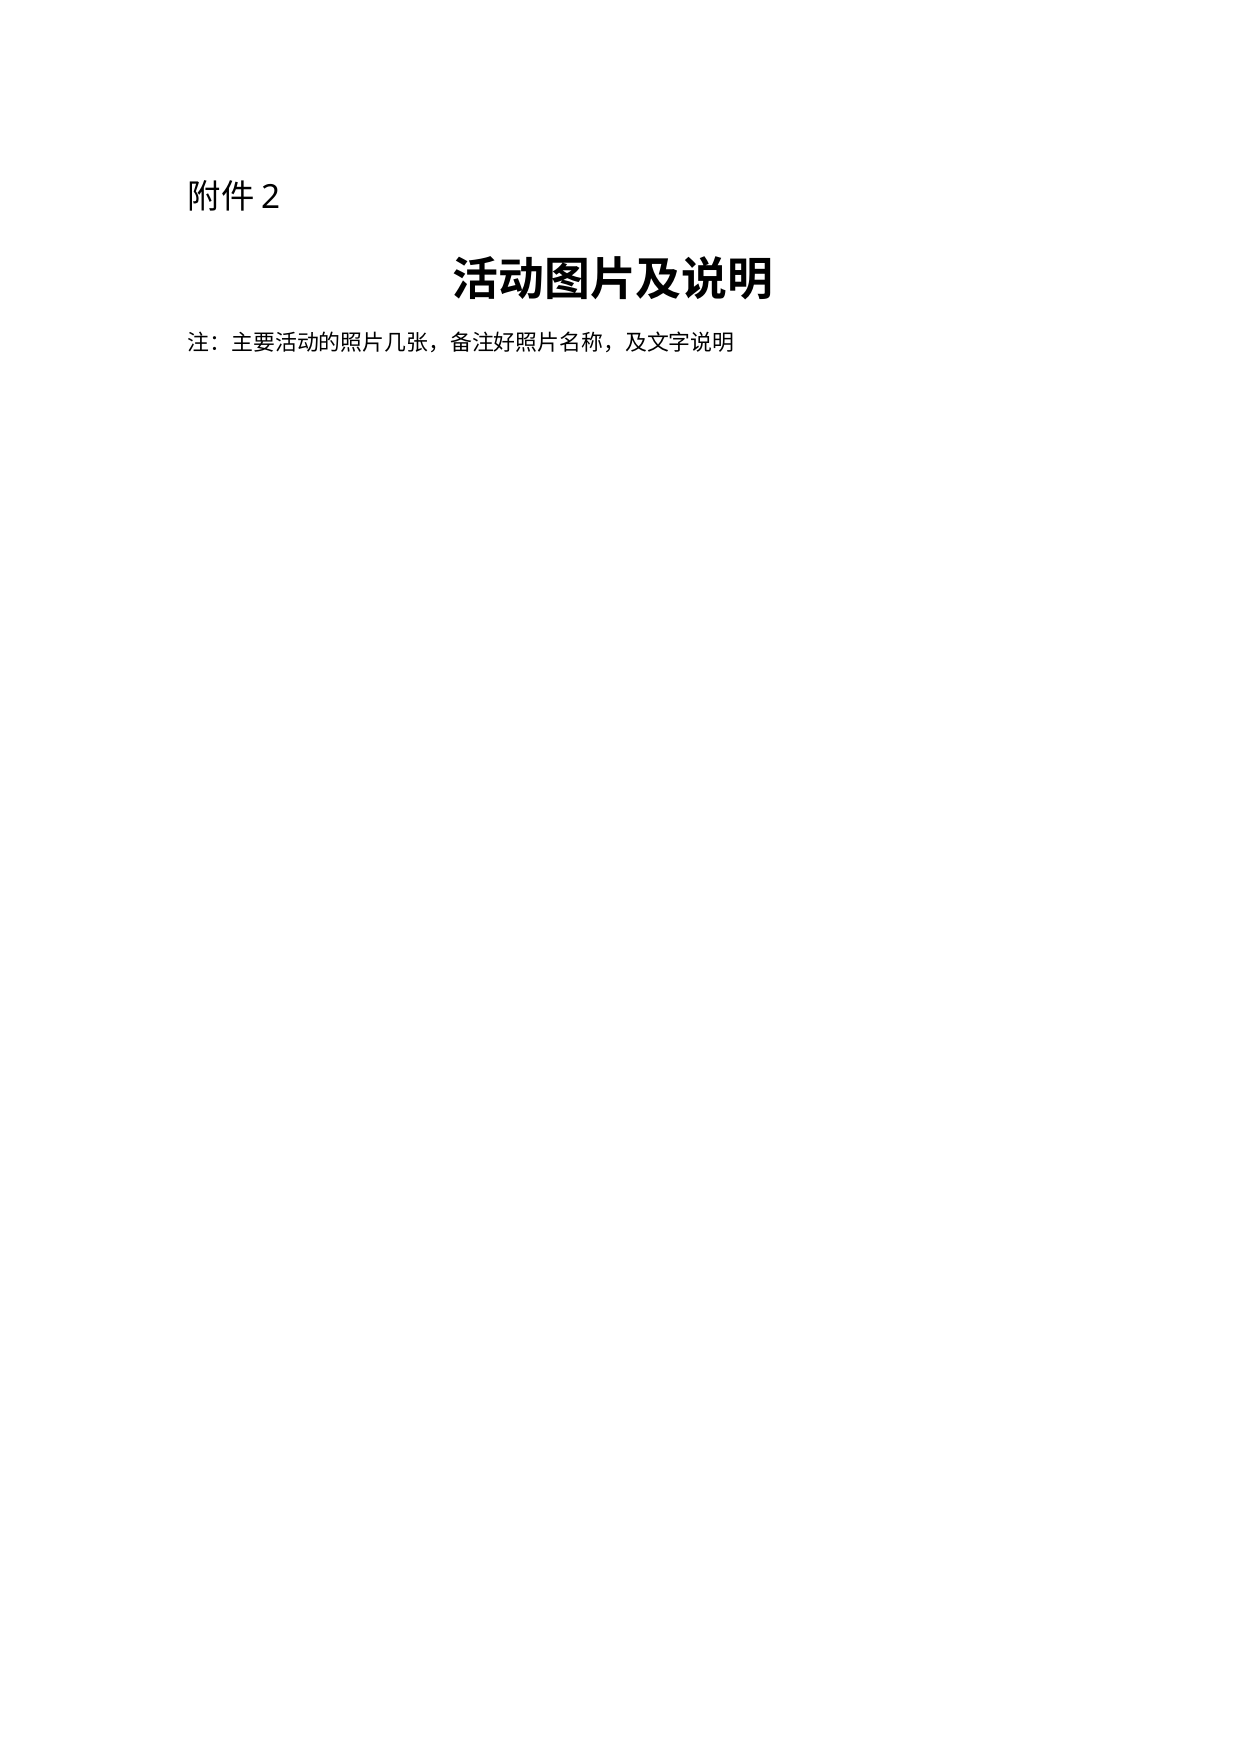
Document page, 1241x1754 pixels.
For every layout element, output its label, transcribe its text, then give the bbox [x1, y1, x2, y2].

text 注：主要活动的照片几张，备注好照片名称，及文字说明 [187, 324, 1053, 357]
text 活动图片及说明 [270, 227, 1053, 324]
text 附件2 [187, 162, 1053, 227]
